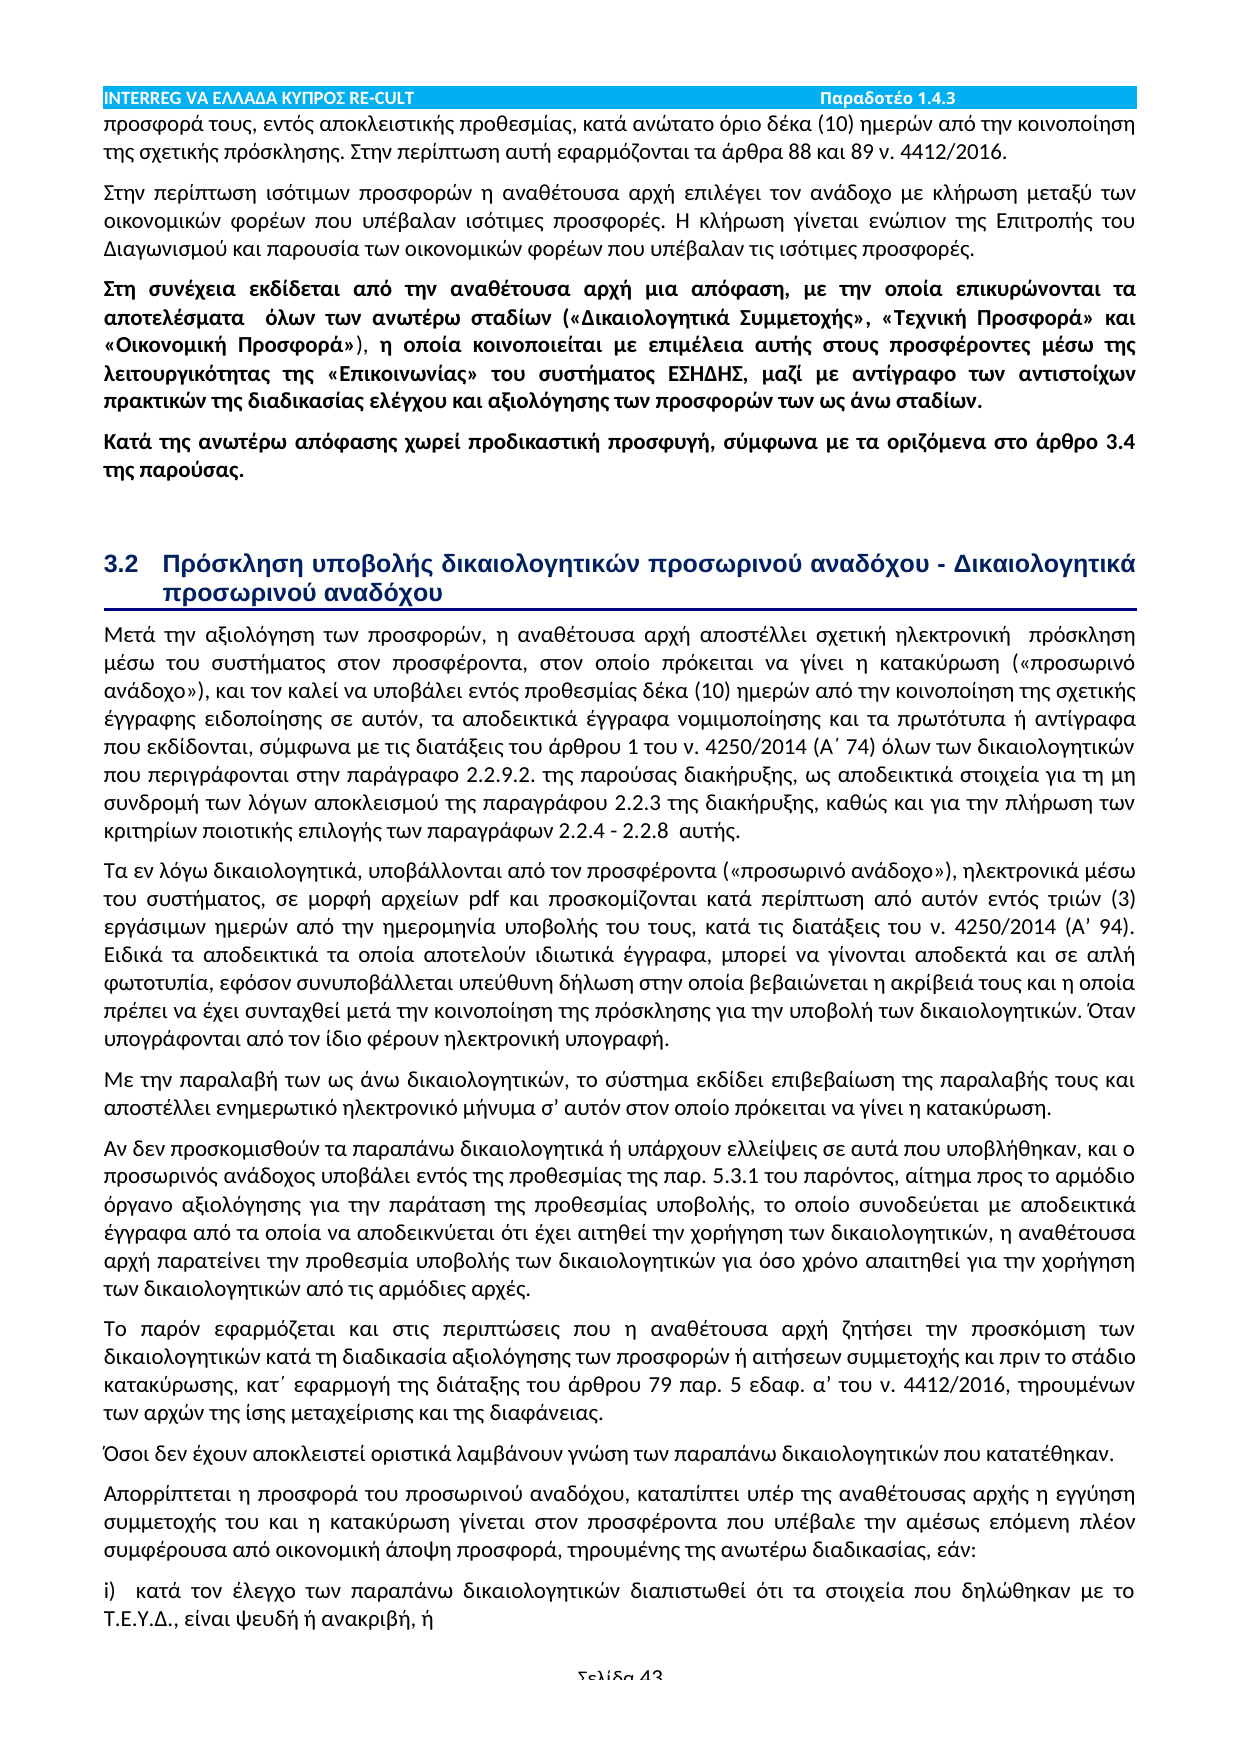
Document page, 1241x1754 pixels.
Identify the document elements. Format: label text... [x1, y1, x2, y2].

text Αν δεν προσκομισθούν τα παραπάνω δικαιολογητικά ή υπάρχουν ελλείψεις σε αυτά που υπoβλήθηκαν, και ο προσωρινός ανάδοχος υποβάλει εντός της προθεσμίας της παρ. 5.3.1 του παρόντος, αίτημα προς το αρμόδιο όργανο αξιολόγησης για την παράταση της προθεσμίας υποβολής, το οποίο συνοδεύεται με αποδεικτικά έγγραφα από τα οποία να αποδεικνύεται ότι έχει αιτηθεί την χορήγηση των δικαιολογητικών, η αναθέτουσα αρχή παρατείνει την προθεσμία υποβολής των δικαιολογητικών για όσο χρόνο απαιτηθεί για την χορήγηση των δικαιολογητικών από τις αρμόδιες αρχές. [103, 1134, 1137, 1302]
text 3.2 Πρόσκληση υποβολής δικαιολογητικών προσωρινού αναδόχου - Δικαιολογητικά προσωρινού αναδόχου [103, 549, 1137, 611]
text Με την παραλαβή των ως άνω δικαιολογητικών, το σύστημα εκδίδει επιβεβαίωση της παραλαβής τους και αποστέλλει ενημερωτικό ηλεκτρονικό μήνυμα σ’ αυτόν στον οποίο πρόκειται να γίνει η κατακύρωση. [103, 1065, 1137, 1121]
text Κατά της ανωτέρω απόφασης χωρεί προδικαστική προσφυγή, σύμφωνα με τα οριζόμενα στο άρθρο 3.4 της παρούσας. [103, 427, 1137, 483]
text Στη συνέχεια εκδίδεται από την αναθέτουσα αρχή μια απόφαση, με την οποία επικυρώνονται τα αποτελέσματα όλων των ανωτέρω σταδίων («Δικαιολογητικά Συμμετοχής», «Τεχνική Προσφορά» και «Οικονομική Προσφορά»), η οποία κοινοποιείται με επιμέλεια αυτής στους προσφέροντες μέσω της λειτουργικότητας της «Επικοινωνίας» του συστήματος ΕΣΗΔΗΣ, μαζί με αντίγραφο των αντιστοίχων πρακτικών της διαδικασίας ελέγχου και αξιολόγησης των προσφορών των ως άνω σταδίων. [103, 274, 1137, 415]
text Απορρίπτεται η προσφορά του προσωρινού αναδόχου, καταπίπτει υπέρ της αναθέτουσας αρχής η εγγύηση συμμετοχής του και η κατακύρωση γίνεται στον προσφέροντα που υπέβαλε την αμέσως επόμενη πλέον συμφέρουσα από οικονομική άποψη προσφορά, τηρουμένης της ανωτέρω διαδικασίας, εάν: [103, 1479, 1137, 1563]
text Στην περίπτωση ισότιμων προσφορών η αναθέτουσα αρχή επιλέγει τον ανάδοχο με κλήρωση μεταξύ των οικονομικών φορέων που υπέβαλαν ισότιμες προσφορές. Η κλήρωση γίνεται ενώπιον της Επιτροπής του Διαγωνισμού και παρουσία των οικονομικών φορέων που υπέβαλαν τις ισότιμες προσφορές. [103, 178, 1137, 262]
text Όσοι δεν έχουν αποκλειστεί οριστικά λαμβάνουν γνώση των παραπάνω δικαιολογητικών που κατατέθηκαν. [103, 1439, 1137, 1467]
text Μετά την αξιολόγηση των προσφορών, η αναθέτουσα αρχή αποστέλλει σχετική ηλεκτρονική πρόσκληση μέσω του συστήματος στον προσφέροντα, στον οποίο πρόκειται να γίνει η κατακύρωση («προσωρινό ανάδοχο»), και τον καλεί να υποβάλει εντός προθεσμίας δέκα (10) ημερών από την κοινοποίηση της σχετικής έγγραφης ειδοποίησης σε αυτόν, τα αποδεικτικά έγγραφα νομιμοποίησης και τα πρωτότυπα ή αντίγραφα που εκδίδονται, σύμφωνα με τις διατάξεις του άρθρου 1 του ν. 4250/2014 (Α΄ 74) όλων των δικαιολογητικών που περιγράφονται στην παράγραφο 2.2.9.2. της παρούσας διακήρυξης, ως αποδεικτικά στοιχεία για τη μη συνδρομή των λόγων αποκλεισμού της παραγράφου 2.2.3 της διακήρυξης, καθώς και για την πλήρωση των κριτηρίων ποιοτικής επιλογής των παραγράφων 2.2.4 - 2.2.8 αυτής. [103, 620, 1137, 844]
text Τα εν λόγω δικαιολογητικά, υποβάλλονται από τον προσφέροντα («προσωρινό ανάδοχο»), ηλεκτρονικά μέσω του συστήματος, σε μορφή αρχείων pdf και προσκομίζονται κατά περίπτωση από αυτόν εντός τριών (3) εργάσιμων ημερών από την ημερομηνία υποβολής του τους, κατά τις διατάξεις του ν. 4250/2014 (Α’ 94). Ειδικά τα αποδεικτικά τα οποία αποτελούν ιδιωτικά έγγραφα, μπορεί να γίνονται αποδεκτά και σε απλή φωτοτυπία, εφόσον συνυποβάλλεται υπεύθυνη δήλωση στην οποία βεβαιώνεται η ακρίβειά τους και η οποία πρέπει να έχει συνταχθεί μετά την κοινοποίηση της πρόσκλησης για την υποβολή των δικαιολογητικών. Όταν υπογράφονται από τον ίδιο φέρουν ηλεκτρονική υπογραφή. [103, 856, 1137, 1053]
text i) κατά τον έλεγχο των παραπάνω δικαιολογητικών διαπιστωθεί ότι τα στοιχεία που δηλώθηκαν με το Τ.Ε.Υ.Δ., είναι ψευδή ή ανακριβή, ή [103, 1576, 1137, 1632]
text Το παρόν εφαρμόζεται και στις περιπτώσεις που η αναθέτουσα αρχή ζητήσει την προσκόμιση των δικαιολογητικών κατά τη διαδικασία αξιολόγησης των προσφορών ή αιτήσεων συμμετοχής και πριν το στάδιο κατακύρωσης, κατ΄ εφαρμογή της διάταξης του άρθρου 79 παρ. 5 εδαφ. α’ του ν. 4412/2016, τηρουμένων των αρχών της ίσης μεταχείρισης και της διαφάνειας. [103, 1314, 1137, 1426]
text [103, 109, 1137, 166]
